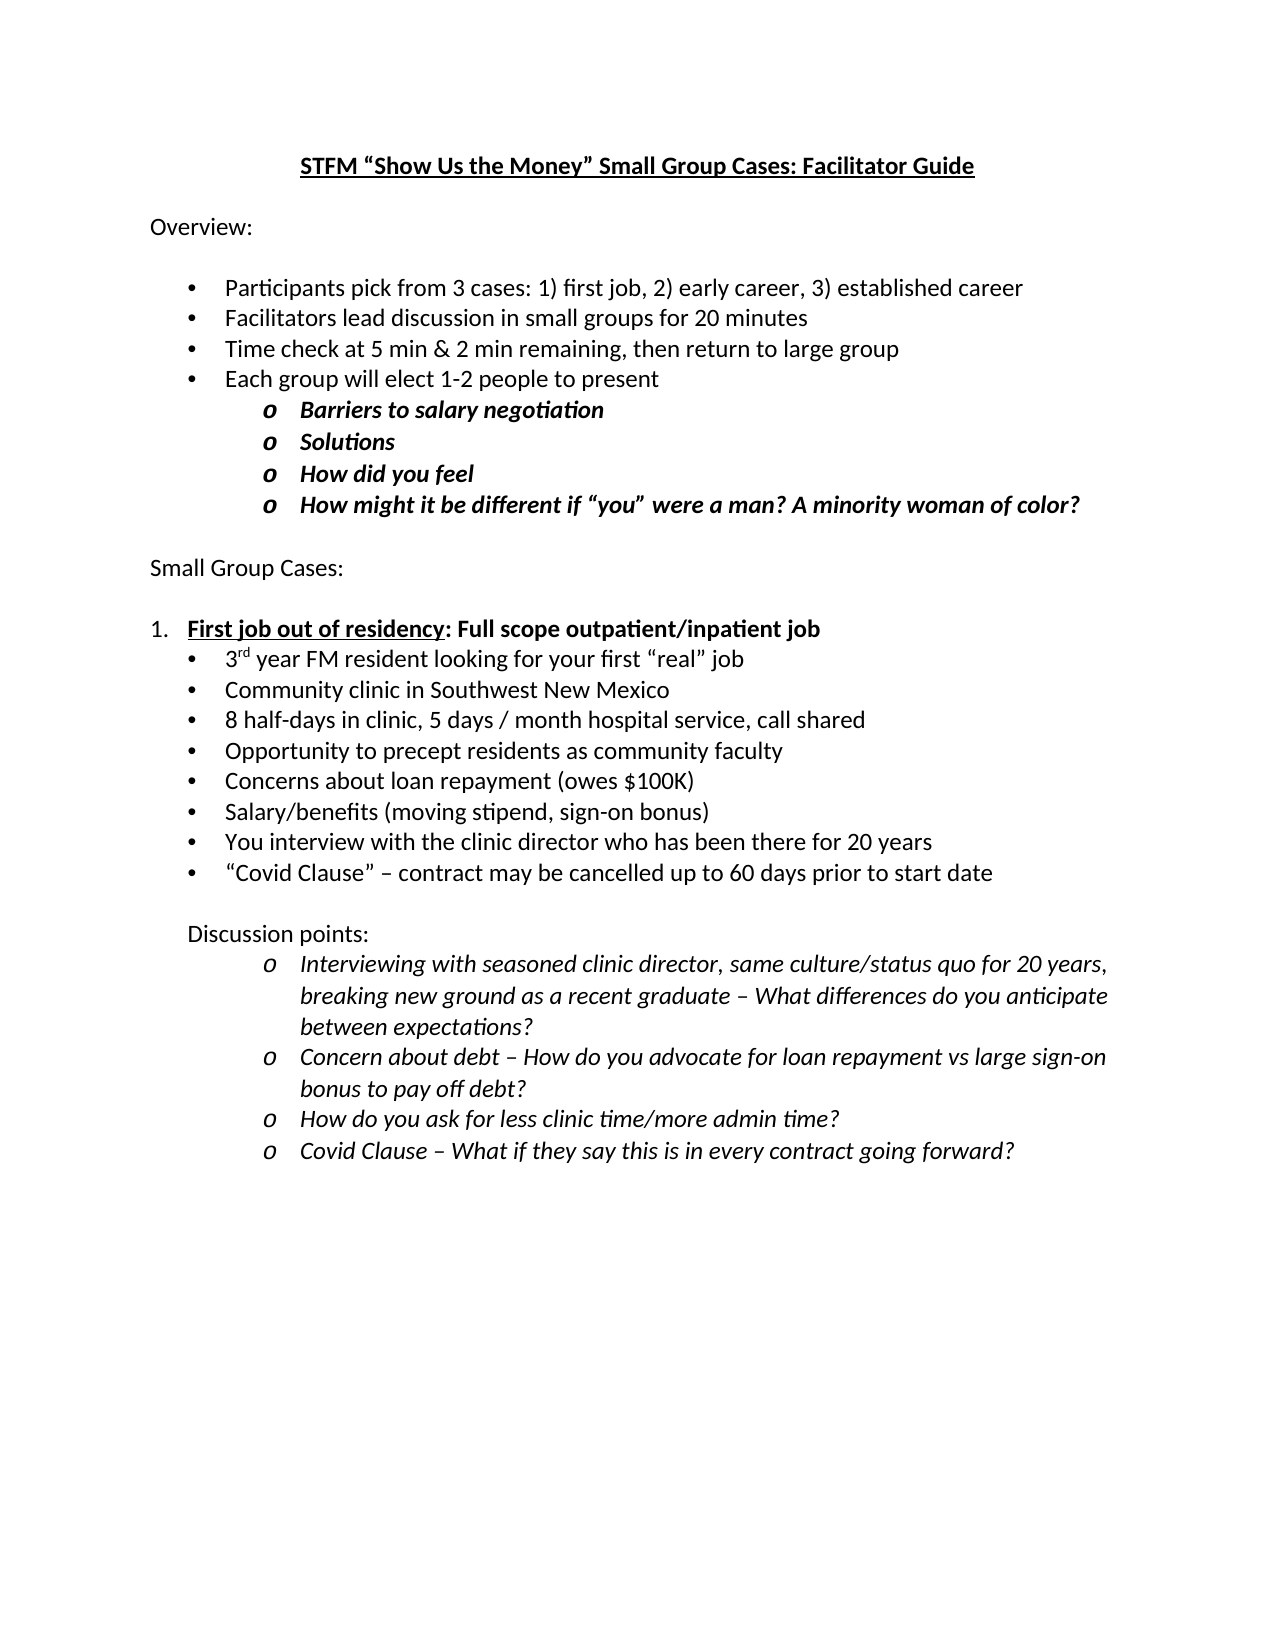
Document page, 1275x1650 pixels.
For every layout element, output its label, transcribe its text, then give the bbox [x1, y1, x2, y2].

list Interviewing with seasoned clinic director, same culture/status quo for 20 years, breaking new ground as a recent graduate – What differences do you anticipate between expectations? [262, 948, 1125, 1041]
text Small Group Cases: [150, 552, 1125, 582]
list Solutions [262, 426, 1125, 458]
list Barriers to salary negotiation [262, 394, 1125, 426]
text Overview: [150, 211, 1125, 242]
list First job out of residency: Full scope outpatient/inpatient job [150, 613, 1125, 643]
list How might it be different if “you” were a man? A minority woman of color? [262, 489, 1125, 521]
list 8 half-days in clinic, 5 days / month hospital service, call shared [187, 704, 1125, 735]
list Salary/benefits (moving stipend, sign-on bonus) [187, 796, 1125, 826]
list How did you feel [262, 458, 1125, 489]
list Concerns about loan repayment (owes $100K) [187, 765, 1125, 796]
list Time check at 5 min & 2 min remaining, then return to large group [187, 333, 1125, 364]
list 3rd year FM resident looking for your first “real” job [187, 643, 1125, 674]
list Concern about debt – How do you advocate for loan repayment vs large sign-on bonus to pay off debt? [262, 1041, 1125, 1104]
list Facilitators lead discussion in small groups for 20 minutes [187, 303, 1125, 333]
list Covid Clause – What if they say this is in every contract going forward? [262, 1135, 1125, 1167]
text Discussion points: [187, 918, 1125, 948]
list “Covid Clause” – contract may be cancelled up to 60 days prior to start date [187, 857, 1125, 887]
list You interview with the clinic director who has been there for 20 years [187, 826, 1125, 857]
list Community clinic in Southwest New Mexico [187, 674, 1125, 704]
list Opportunity to precept residents as community faculty [187, 735, 1125, 765]
list How do you ask for less clinic time/more admin time? [262, 1104, 1125, 1135]
list Each group will elect 1-2 people to present [187, 364, 1125, 394]
text STFM “Show Us the Money” Small Group Cases: Facilitator Guide [150, 150, 1125, 181]
list Participants pick from 3 cases: 1) first job, 2) early career, 3) established career [187, 272, 1125, 303]
